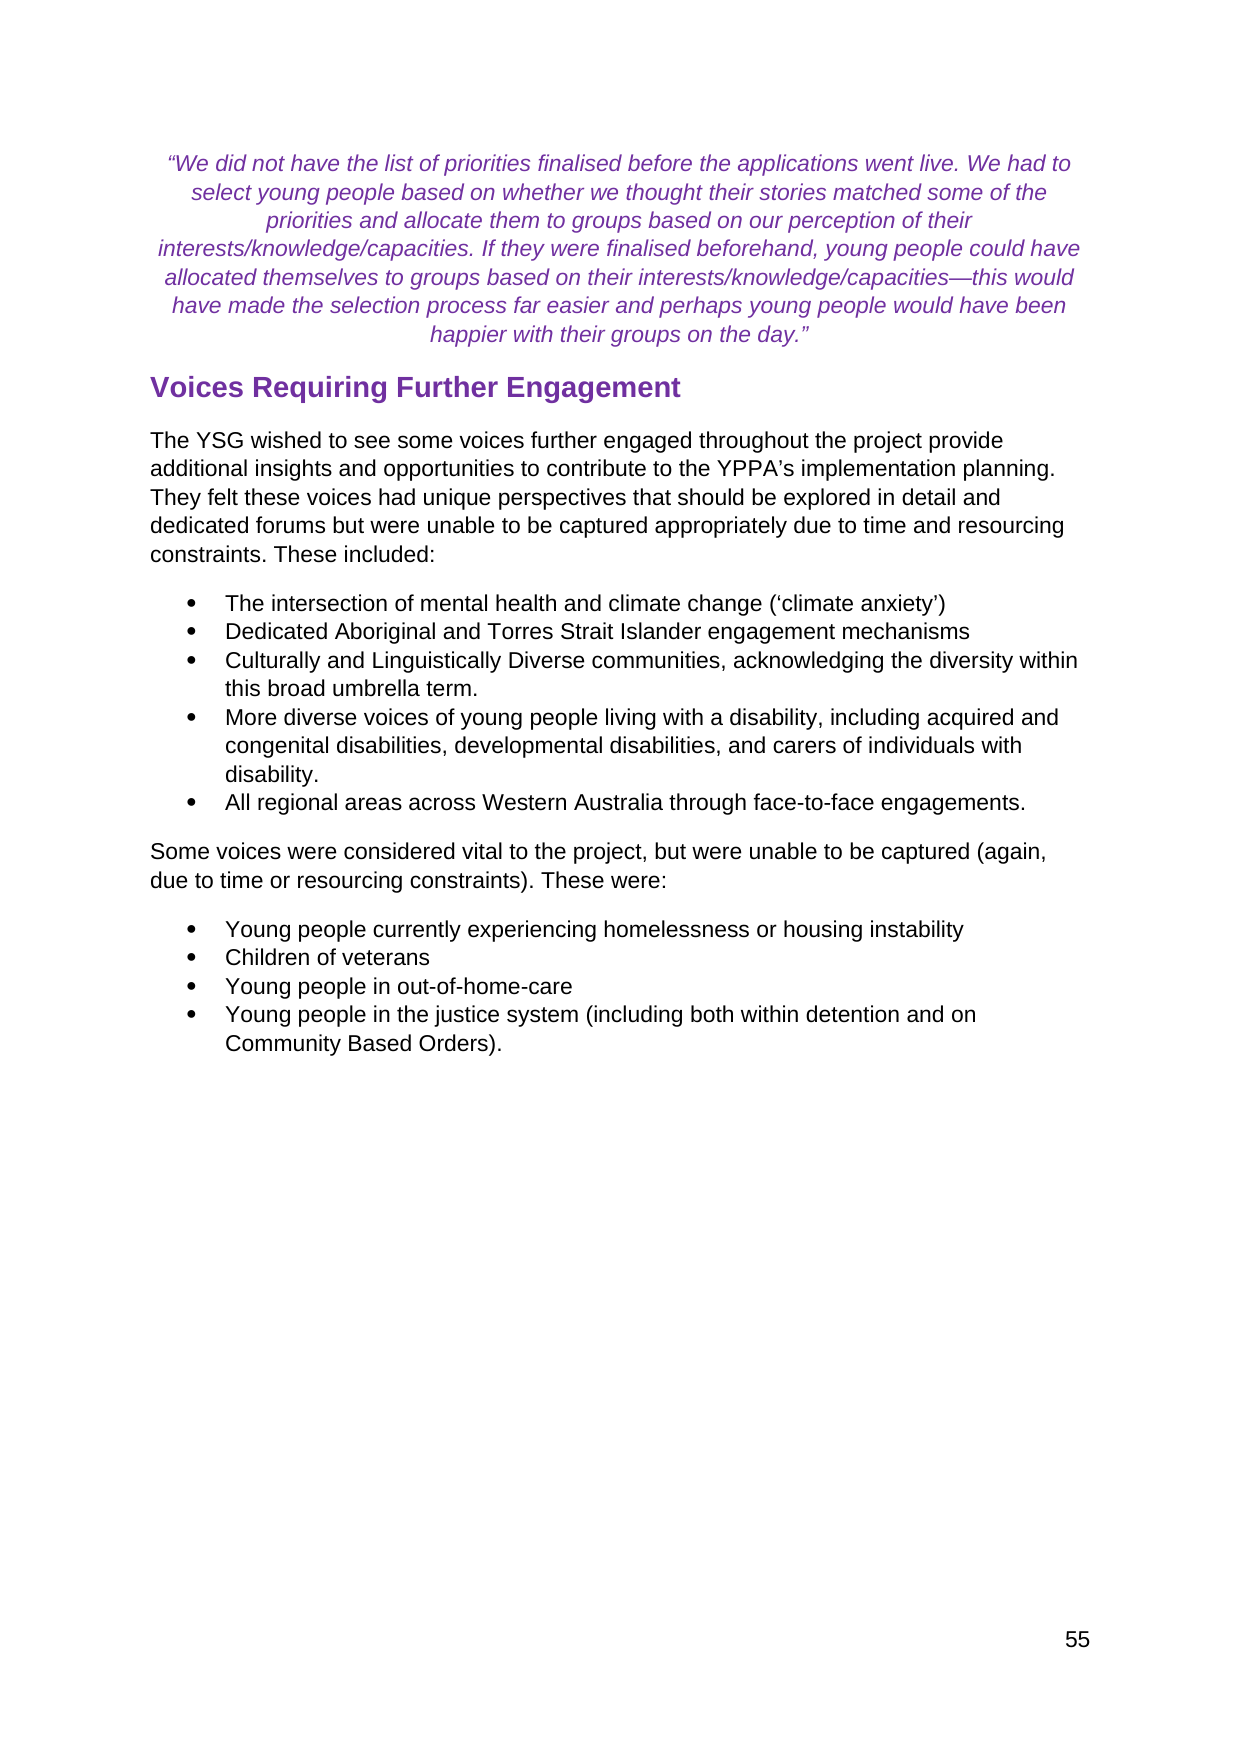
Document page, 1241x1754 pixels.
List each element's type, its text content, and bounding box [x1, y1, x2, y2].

text The YSG wished to see some voices further engaged throughout the project provide additional insights and opportunities to contribute to the YPPA’s implementation planning. They felt these voices had unique perspectives that should be explored in detail and dedicated forums but were unable to be captured appropriately due to time and resourcing constraints. These included: [150, 427, 1090, 567]
text “We did not have the list of priorities finalised before the applications went live. We had to select young people based on whether we thought their stories matched some of the priorities and allocate them to groups based on our perception of their interests/knowledge/capacities. If they were finalised beforehand, young people could have allocated themselves to groups based on their interests/knowledge/capacities—this would have made the selection process far easier and perhaps young people would have been happier with their groups on the day.” [150, 150, 1090, 347]
text Some voices were considered vital to the project, but were unable to be captured (again, due to time or resourcing constraints). These were: [150, 838, 1090, 893]
subtitle Voices Requiring Further Engagement [150, 370, 1090, 403]
list Dedicated Aboriginal and Torres Strait Islander engagement mechanisms [187, 618, 1090, 645]
list The intersection of mental health and climate change (‘climate anxiety’) [187, 590, 1090, 616]
list Culturally and Linguistically Diverse communities, acknowledging the diversity within this broad umbrella term. [187, 647, 1090, 702]
list Young people currently experiencing homelessness or housing instability [187, 916, 1090, 942]
list Children of veterans [187, 944, 1090, 971]
list Young people in out-of-home-care [187, 973, 1090, 999]
list More diverse voices of young people living with a disability, including acquired and congenital disabilities, developmental disabilities, and carers of individuals with disability. [187, 704, 1090, 787]
list Young people in the justice system (including both within detention and on Community Based Orders). [187, 1001, 1090, 1056]
list All regional areas across Western Australia through face-to-face engagements. [187, 789, 1090, 815]
